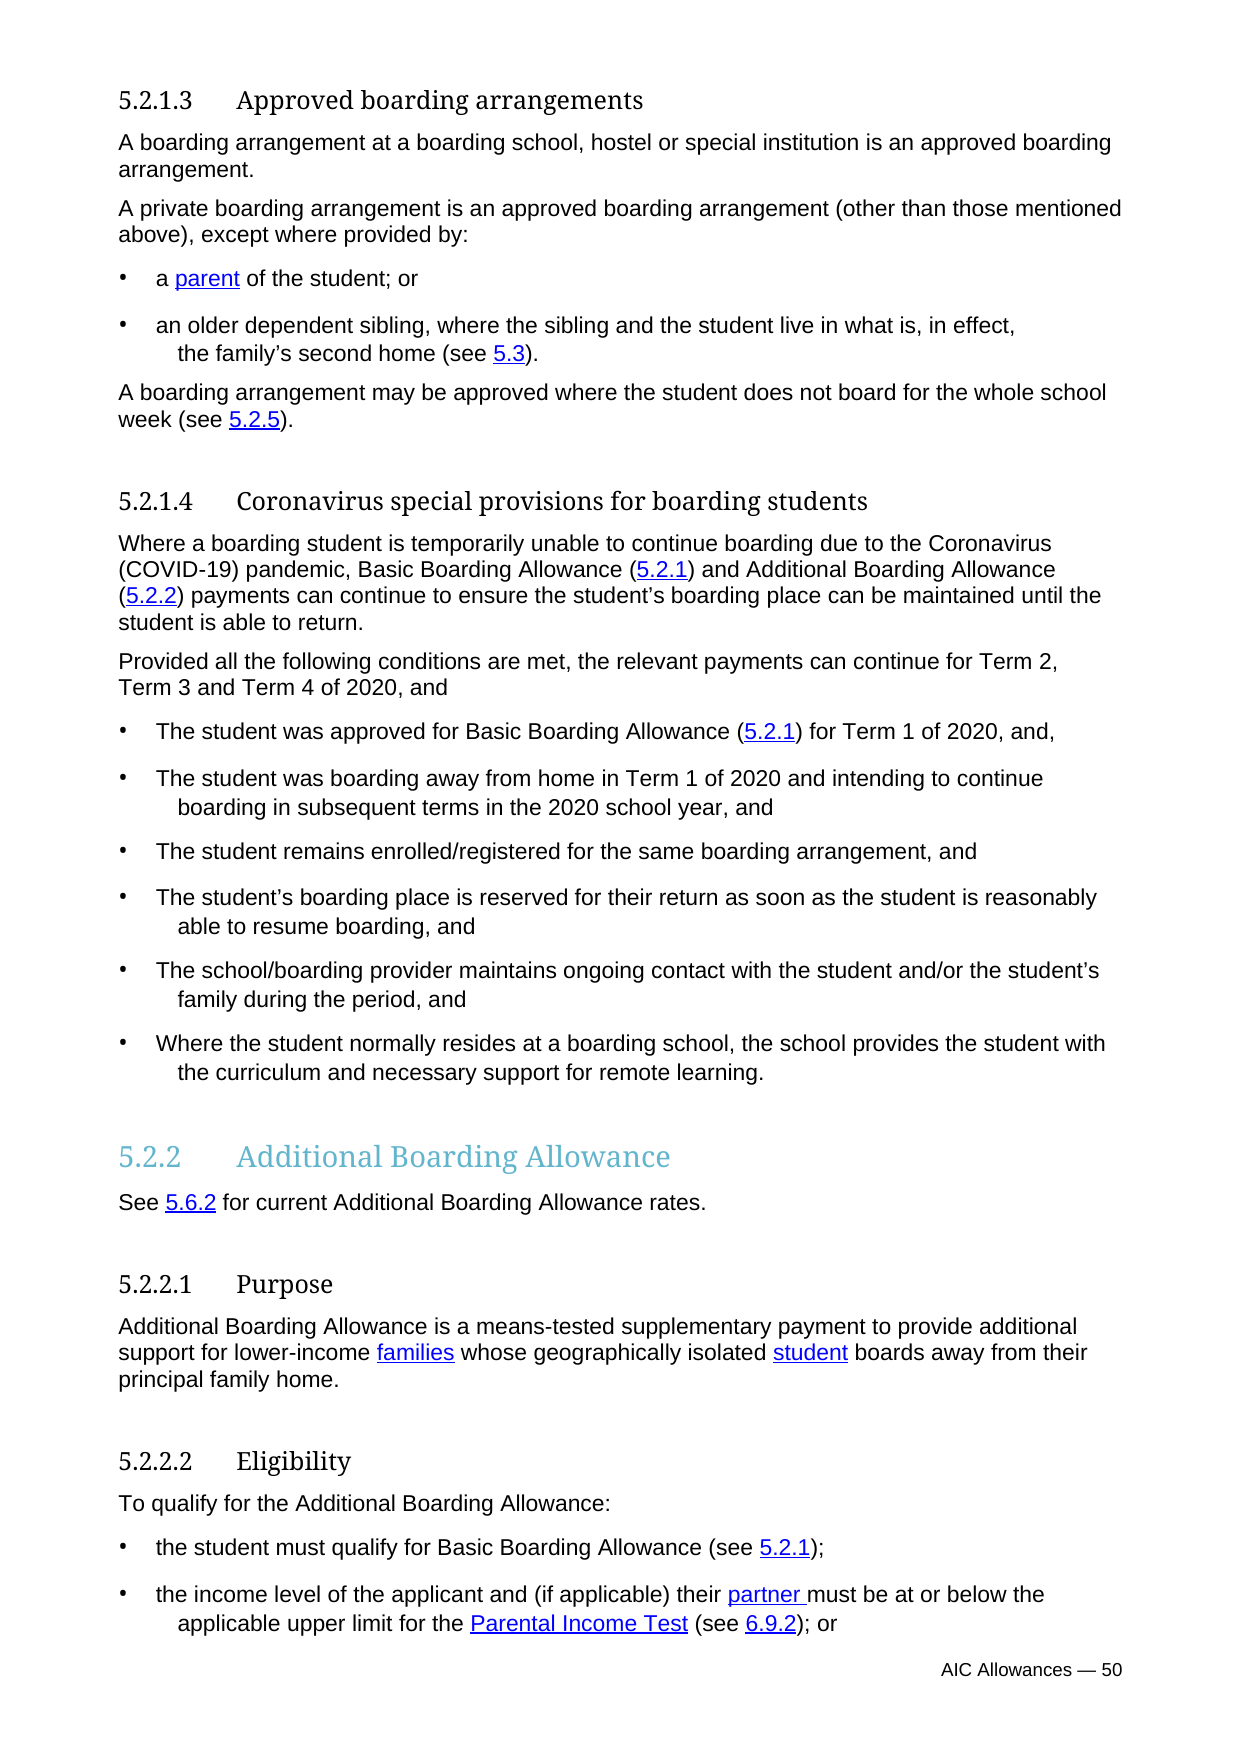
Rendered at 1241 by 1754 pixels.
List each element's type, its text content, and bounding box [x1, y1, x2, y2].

subtitle 5.2.2 Additional Boarding Allowance [118, 1137, 1122, 1176]
subtitle 5.2.2.1 Purpose [118, 1266, 1122, 1301]
text the student must qualify for Basic Boarding Allowance (see 5.2.1); [118, 1529, 1122, 1563]
text a parent of the student; or [118, 260, 1122, 294]
text an older dependent sibling, where the sibling and the student live in what is, in effect, the family’s second home (see 5.3). [118, 306, 1122, 367]
text See 5.6.2 for current Additional Boarding Allowance rates. [118, 1189, 1122, 1215]
text The student was boarding away from home in Term 1 of 2020 and intending to continue boarding in subsequent terms in the 2020 school year, and [118, 759, 1122, 820]
subtitle 5.2.1.4 Coronavirus special provisions for boarding students [118, 483, 1122, 517]
text Where a boarding student is temporarily unable to continue boarding due to the Coronavirus (COVID-19) pandemic, Basic Boarding Allowance (5.2.1) and Additional Boarding Allowance (5.2.2) payments can continue to ensure the student’s boarding place can be maintained until the student is able to return. [118, 530, 1122, 635]
subtitle 5.2.2.2 Eligibility [118, 1443, 1122, 1477]
text The student remains enrolled/registered for the same boarding arrangement, and [118, 832, 1122, 866]
text The student was approved for Basic Boarding Allowance (5.2.1) for Term 1 of 2020, and, [118, 713, 1122, 747]
text A boarding arrangement may be approved where the student does not board for the whole school week (see 5.2.5). [118, 379, 1122, 432]
text To qualify for the Additional Boarding Allowance: [118, 1490, 1122, 1516]
text The student’s boarding place is reserved for their return as soon as the student is reasonably able to resume boarding, and [118, 879, 1122, 939]
text the income level of the applicant and (if applicable) their partner must be at or below the applicable upper limit for the Parental Income Test (see 6.9.2); or [118, 1575, 1122, 1636]
text Where the student normally resides at a boarding school, the school provides the student with the curriculum and necessary support for remote learning. [118, 1025, 1122, 1085]
text A private boarding arrangement is an approved boarding arrangement (other than those mentioned above), except where provided by: [118, 194, 1122, 247]
text The school/boarding provider maintains ongoing contact with the student and/or the student’s family during the period, and [118, 952, 1122, 1012]
text Additional Boarding Allowance is a means-tested supplementary payment to provide additional support for lower-income families whose geographically isolated student boards away from their principal family home. [118, 1313, 1122, 1392]
text Provided all the following conditions are met, the relevant payments can continue for Term 2, Term 3 and Term 4 of 2020, and [118, 648, 1122, 700]
text A boarding arrangement at a boarding school, hostel or special institution is an approved boarding arrangement. [118, 129, 1122, 182]
subtitle 5.2.1.3 Approved boarding arrangements [118, 83, 1122, 117]
